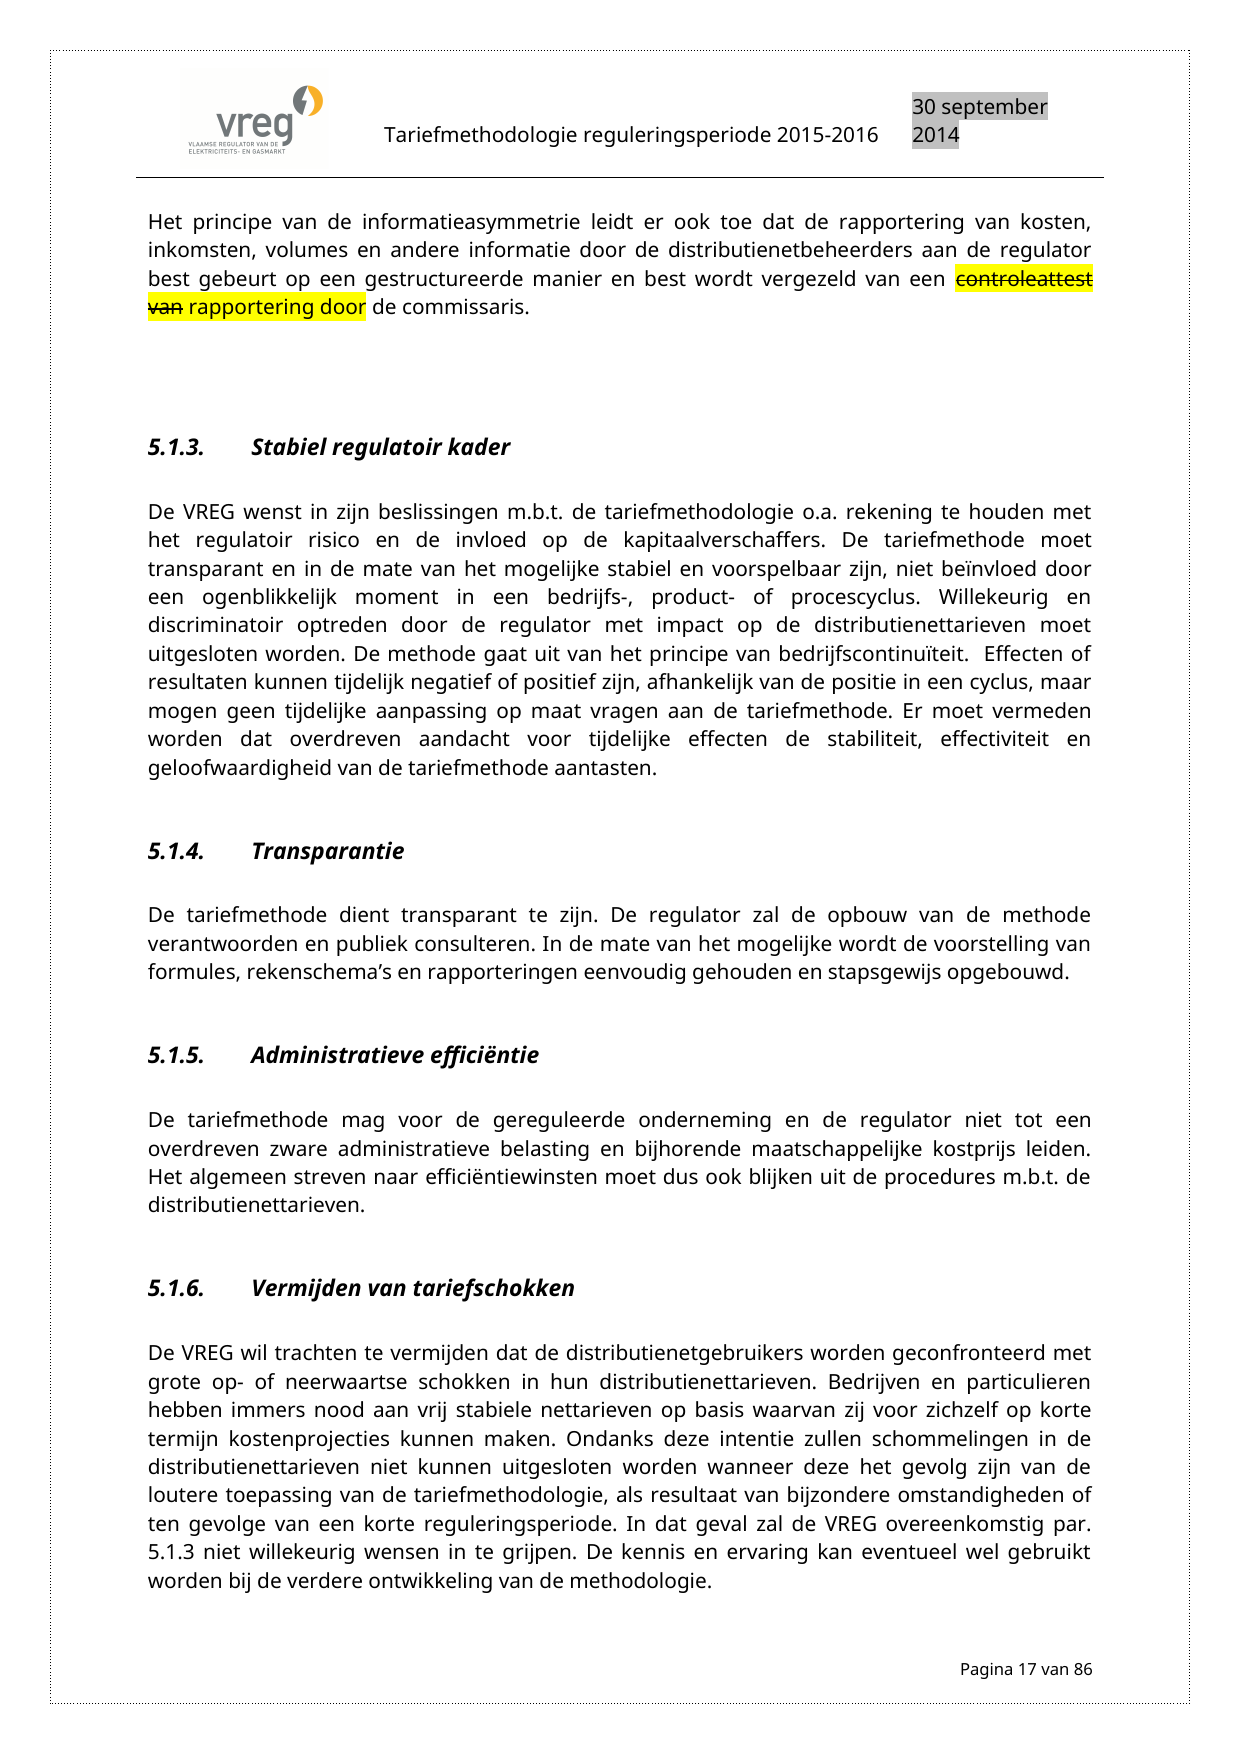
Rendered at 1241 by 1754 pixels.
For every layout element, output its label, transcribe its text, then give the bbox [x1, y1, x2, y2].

text De tariefmethode mag voor de gereguleerde onderneming en de regulator niet tot een overdreven zware administratieve belasting en bijhorende maatschappelijke kostprijs leiden. Het algemeen streven naar efficiëntiewinsten moet dus ook blijken uit de procedures m.b.t. de distributienettarieven. [148, 1105, 1093, 1219]
picture [180, 68, 329, 169]
text De VREG wenst in zijn beslissingen m.b.t. de tariefmethodologie o.a. rekening te houden met het regulatoir risico en de invloed op de kapitaalverschaffers. De tariefmethode moet transparant en in de mate van het mogelijke stabiel en voorspelbaar zijn, niet beïnvloed door een ogenblikkelijk moment in een bedrijfs-, product- of procescyclus. Willekeurig en discriminatoir optreden door de regulator met impact op de distributienettarieven moet uitgesloten worden. De methode gaat uit van het principe van bedrijfscontinuïteit. Effecten of resultaten kunnen tijdelijk negatief of positief zijn, afhankelijk van de positie in een cyclus, maar mogen geen tijdelijke aanpassing op maat vragen aan de tariefmethode. Er moet vermeden worden dat overdreven aandacht voor tijdelijke effecten de stabiliteit, effectiviteit en geloofwaardigheid van de tariefmethode aantasten. [148, 497, 1093, 781]
text De tariefmethode dient transparant te zijn. De regulator zal de opbouw van de methode verantwoorden en publiek consulteren. In de mate van het mogelijke wordt de voorstelling van formules, rekenschema’s en rapporteringen eenvoudig gehouden en stapsgewijs opgebouwd. [148, 901, 1093, 986]
subtitle Transparantie [148, 834, 1093, 866]
subtitle Vermijden van tariefschokken [148, 1272, 1093, 1304]
subtitle Administratieve efficiëntie [148, 1039, 1093, 1071]
text De VREG wil trachten te vermijden dat de distributienetgebruikers worden geconfronteerd met grote op- of neerwaartse schokken in hun distributienettarieven. Bedrijven en particulieren hebben immers nood aan vrij stabiele nettarieven op basis waarvan zij voor zichzelf op korte termijn kostenprojecties kunnen maken. Ondanks deze intentie zullen schommelingen in de distributienettarieven niet kunnen uitgesloten worden wanneer deze het gevolg zijn van de loutere toepassing van de tariefmethodologie, als resultaat van bijzondere omstandigheden of ten gevolge van een korte reguleringsperiode. In dat geval zal de VREG overeenkomstig par. 5.1.3 niet willekeurig wensen in te grijpen. De kennis en ervaring kan eventueel wel gebruikt worden bij de verdere ontwikkeling van de methodologie. [148, 1338, 1093, 1594]
text Het principe van de informatieasymmetrie leidt er ook toe dat de rapportering van kosten, inkomsten, volumes en andere informatie door de distributienetbeheerders aan de regulator best gebeurt op een gestructureerde manier en best wordt vergezeld van een controleattest van rapportering door de commissaris. [148, 207, 1093, 321]
subtitle Stabiel regulatoir kader [148, 431, 1093, 462]
